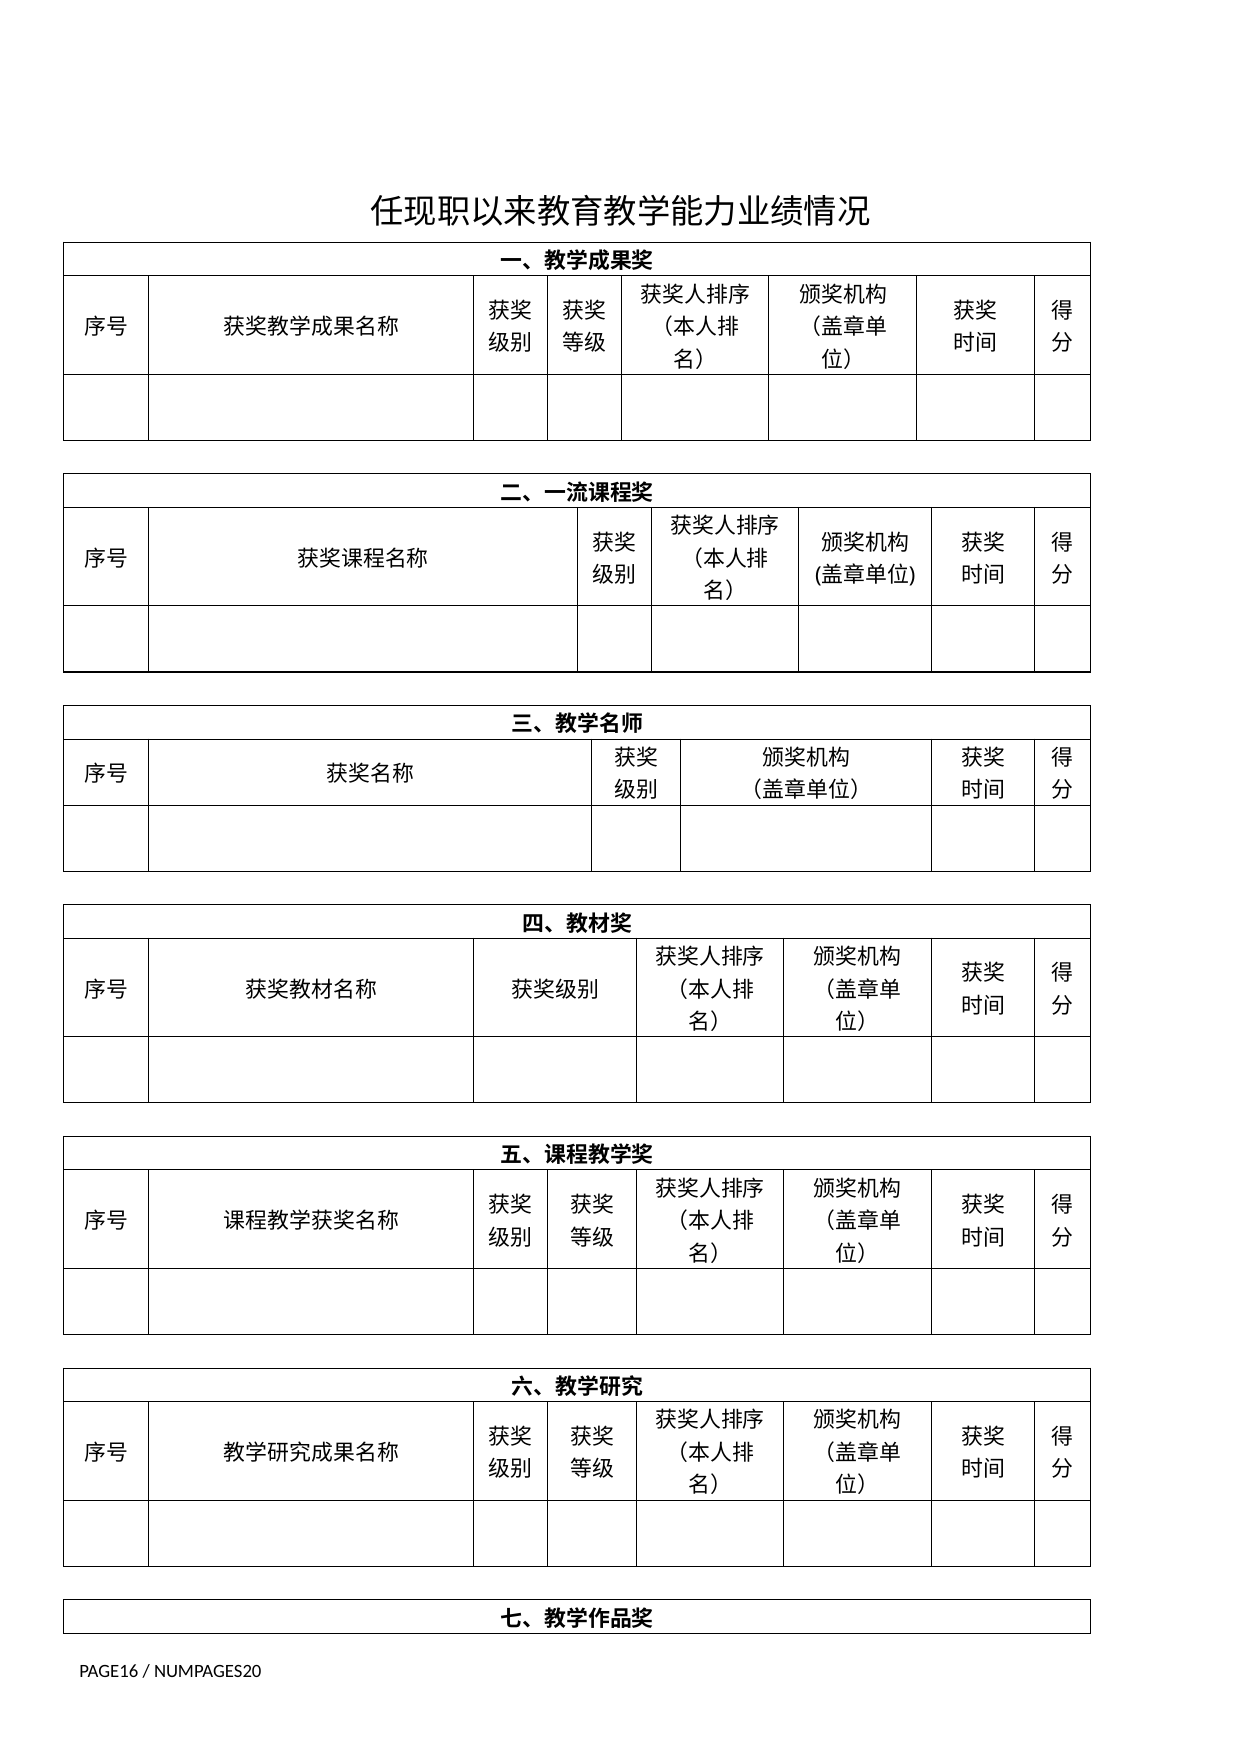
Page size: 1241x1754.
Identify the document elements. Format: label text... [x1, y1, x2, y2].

table_cell [637, 1037, 783, 1102]
table_header 七、教学作品奖 [64, 1600, 1090, 1633]
table_cell [784, 1501, 931, 1566]
table_cell 得分 [1035, 1170, 1090, 1268]
table_cell 获奖名称 [149, 740, 591, 804]
table_cell 获奖 等级 [548, 1402, 636, 1499]
table_header 四、教材奖 [64, 905, 1090, 938]
table_cell [474, 1269, 547, 1334]
table_cell 得分 [1035, 1402, 1090, 1499]
table_cell [917, 375, 1034, 440]
table_cell [681, 806, 931, 871]
table_cell 获奖 级别 [474, 276, 547, 374]
table_cell [769, 375, 916, 440]
table_cell 序号 [64, 740, 148, 804]
table_cell 序号 [64, 276, 148, 374]
table_cell [1035, 606, 1090, 671]
table_cell [637, 1501, 783, 1566]
table_cell 获奖人排序 （本人排名） [652, 508, 798, 605]
table_cell 获奖 时间 [932, 508, 1034, 605]
table_cell 序号 [64, 1402, 148, 1499]
table_cell 序号 [64, 1170, 148, 1268]
table_header 六、教学研究 [64, 1369, 1090, 1401]
table_header 五、课程教学奖 [64, 1137, 1090, 1169]
table_cell [784, 1037, 931, 1102]
table_cell [64, 1501, 148, 1566]
table_cell 颁奖机构 （盖章单位） [769, 276, 916, 374]
table_cell [548, 1501, 636, 1566]
table_cell 获奖 等级 [548, 1170, 636, 1268]
table_cell [64, 606, 148, 671]
table_cell [622, 375, 768, 440]
table_cell [1035, 375, 1090, 440]
table_cell [64, 1037, 148, 1102]
table_cell [784, 1269, 931, 1334]
table_cell [637, 1269, 783, 1334]
table_cell [932, 606, 1034, 671]
table_cell 获奖人排序 （本人排名） [637, 939, 783, 1036]
table_cell 得分 [1035, 939, 1090, 1036]
table_cell 获奖人排序 （本人排名） [637, 1170, 783, 1268]
table_cell 获奖 时间 [932, 1170, 1034, 1268]
table_cell 获奖人排序 （本人排名） [622, 276, 768, 374]
table_header 三、教学名师 [64, 706, 1090, 738]
table_cell 得分 [1035, 276, 1090, 374]
table_cell 颁奖机构 （盖章单位） [784, 1170, 931, 1268]
table_cell [149, 1037, 473, 1102]
table_cell 课程教学获奖名称 [149, 1170, 473, 1268]
table_cell 获奖 时间 [932, 939, 1034, 1036]
table_header 一、教学成果奖 [64, 243, 1090, 275]
table_cell 获奖 等级 [548, 276, 621, 374]
table_cell [1035, 806, 1090, 871]
table_cell [548, 375, 621, 440]
table_cell 获奖 时间 [932, 740, 1034, 804]
table_cell [149, 806, 591, 871]
table_cell [149, 606, 577, 671]
table_cell [474, 1037, 636, 1102]
table_cell 教学研究成果名称 [149, 1402, 473, 1499]
table_cell [578, 606, 651, 671]
table_cell 序号 [64, 508, 148, 605]
table_cell 获奖人排序 （本人排名） [637, 1402, 783, 1499]
table_cell 获奖 时间 [932, 1402, 1034, 1499]
table_cell 颁奖机构 （盖章单位） [784, 1402, 931, 1499]
table_cell 获奖 级别 [474, 1402, 547, 1499]
table_cell 得分 [1035, 740, 1090, 804]
table_cell 颁奖机构 (盖章单位) [799, 508, 931, 605]
table_cell [932, 1501, 1034, 1566]
table_cell [932, 1037, 1034, 1102]
table_cell 获奖教材名称 [149, 939, 473, 1036]
table_cell [474, 1501, 547, 1566]
table_cell [932, 1269, 1034, 1334]
table_cell [149, 1501, 473, 1566]
text 任现职以来教育教学能力业绩情况 [75, 177, 1165, 242]
table_cell 获奖 级别 [474, 1170, 547, 1268]
table_cell [1035, 1501, 1090, 1566]
table_cell 序号 [64, 939, 148, 1036]
table_cell [1035, 1269, 1090, 1334]
table_cell [474, 375, 547, 440]
table_cell [1035, 1037, 1090, 1102]
table_cell 颁奖机构 （盖章单位） [681, 740, 931, 804]
table_cell 颁奖机构 （盖章单位） [784, 939, 931, 1036]
table_cell [149, 375, 473, 440]
table_cell [149, 1269, 473, 1334]
table_cell [548, 1269, 636, 1334]
table_cell [652, 606, 798, 671]
table_cell [64, 375, 148, 440]
table_cell [592, 806, 680, 871]
table_cell [64, 806, 148, 871]
table_cell 得分 [1035, 508, 1090, 605]
table_cell [932, 806, 1034, 871]
table_cell 获奖 级别 [578, 508, 651, 605]
table_cell 获奖级别 [474, 939, 636, 1036]
table_header 二、一流课程奖 [64, 474, 1090, 507]
table_cell 获奖教学成果名称 [149, 276, 473, 374]
table_cell 获奖课程名称 [149, 508, 577, 605]
table_cell 获奖 时间 [917, 276, 1034, 374]
table_cell [799, 606, 931, 671]
table_cell [64, 1269, 148, 1334]
table_cell 获奖 级别 [592, 740, 680, 804]
